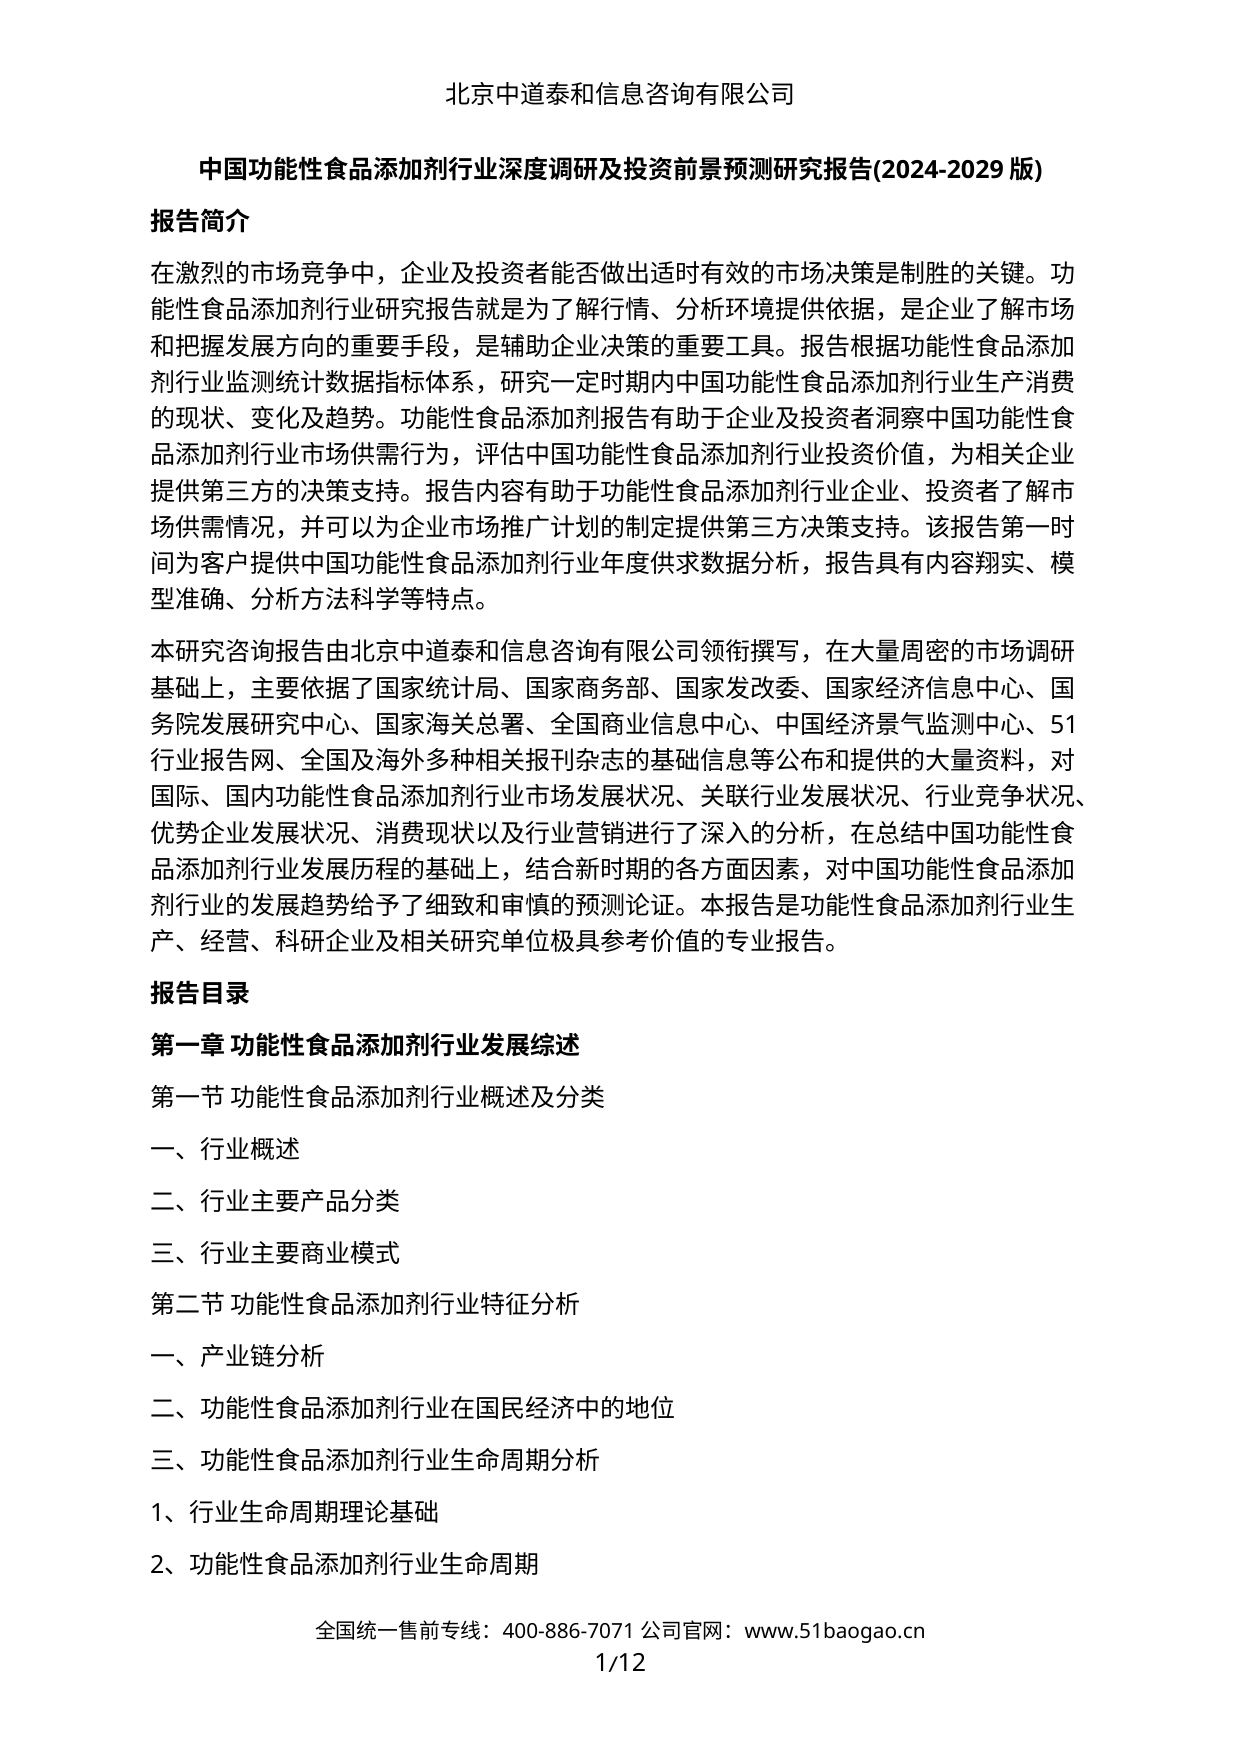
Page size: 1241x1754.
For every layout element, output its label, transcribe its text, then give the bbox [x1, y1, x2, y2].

text 2、功能性食品添加剂行业生命周期 [150, 1544, 1090, 1581]
text 一、行业概述 [150, 1129, 1090, 1166]
text 二、功能性食品添加剂行业在国民经济中的地位 [150, 1389, 1090, 1425]
text 一、产业链分析 [150, 1337, 1090, 1373]
text 第一节 功能性食品添加剂行业概述及分类 [150, 1077, 1090, 1114]
text 1、行业生命周期理论基础 [150, 1492, 1090, 1529]
text 报告目录 [150, 974, 1090, 1010]
text 三、行业主要商业模式 [150, 1233, 1090, 1269]
text 三、功能性食品添加剂行业生命周期分析 [150, 1441, 1090, 1477]
text 第二节 功能性食品添加剂行业特征分析 [150, 1285, 1090, 1321]
text 中国功能性食品添加剂行业深度调研及投资前景预测研究报告(2024-2029版) [150, 150, 1090, 186]
text 二、行业主要产品分类 [150, 1181, 1090, 1217]
text 在激烈的市场竞争中，企业及投资者能否做出适时有效的市场决策是制胜的关键。功能性食品添加剂行业研究报告就是为了解行情、分析环境提供依据，是企业了解市场和把握发展方向的重要手段，是辅助企业决策的重要工具。报告根据功能性食品添加剂行业监测统计数据指标体系，研究一定时期内中国功能性食品添加剂行业生产消费的现状、变化及趋势。功能性食品添加剂报告有助于企业及投资者洞察中国功能性食品添加剂行业市场供需行为，评估中国功能性食品添加剂行业投资价值，为相关企业提供第三方的决策支持。报告内容有助于功能性食品添加剂行业企业、投资者了解市场供需情况，并可以为企业市场推广计划的制定提供第三方决策支持。该报告第一时间为客户提供中国功能性食品添加剂行业年度供求数据分析，报告具有内容翔实、模型准确、分析方法科学等特点。 [150, 254, 1090, 616]
text 本研究咨询报告由北京中道泰和信息咨询有限公司领衔撰写，在大量周密的市场调研基础上，主要依据了国家统计局、国家商务部、国家发改委、国家经济信息中心、国务院发展研究中心、国家海关总署、全国商业信息中心、中国经济景气监测中心、51行业报告网、全国及海外多种相关报刊杂志的基础信息等公布和提供的大量资料，对国际、国内功能性食品添加剂行业市场发展状况、关联行业发展状况、行业竞争状况、优势企业发展状况、消费现状以及行业营销进行了深入的分析，在总结中国功能性食品添加剂行业发展历程的基础上，结合新时期的各方面因素，对中国功能性食品添加剂行业的发展趋势给予了细致和审慎的预测论证。本报告是功能性食品添加剂行业生产、经营、科研企业及相关研究单位极具参考价值的专业报告。 [150, 632, 1090, 958]
text 报告简介 [150, 202, 1090, 238]
text 第一章 功能性食品添加剂行业发展综述 [150, 1026, 1090, 1062]
